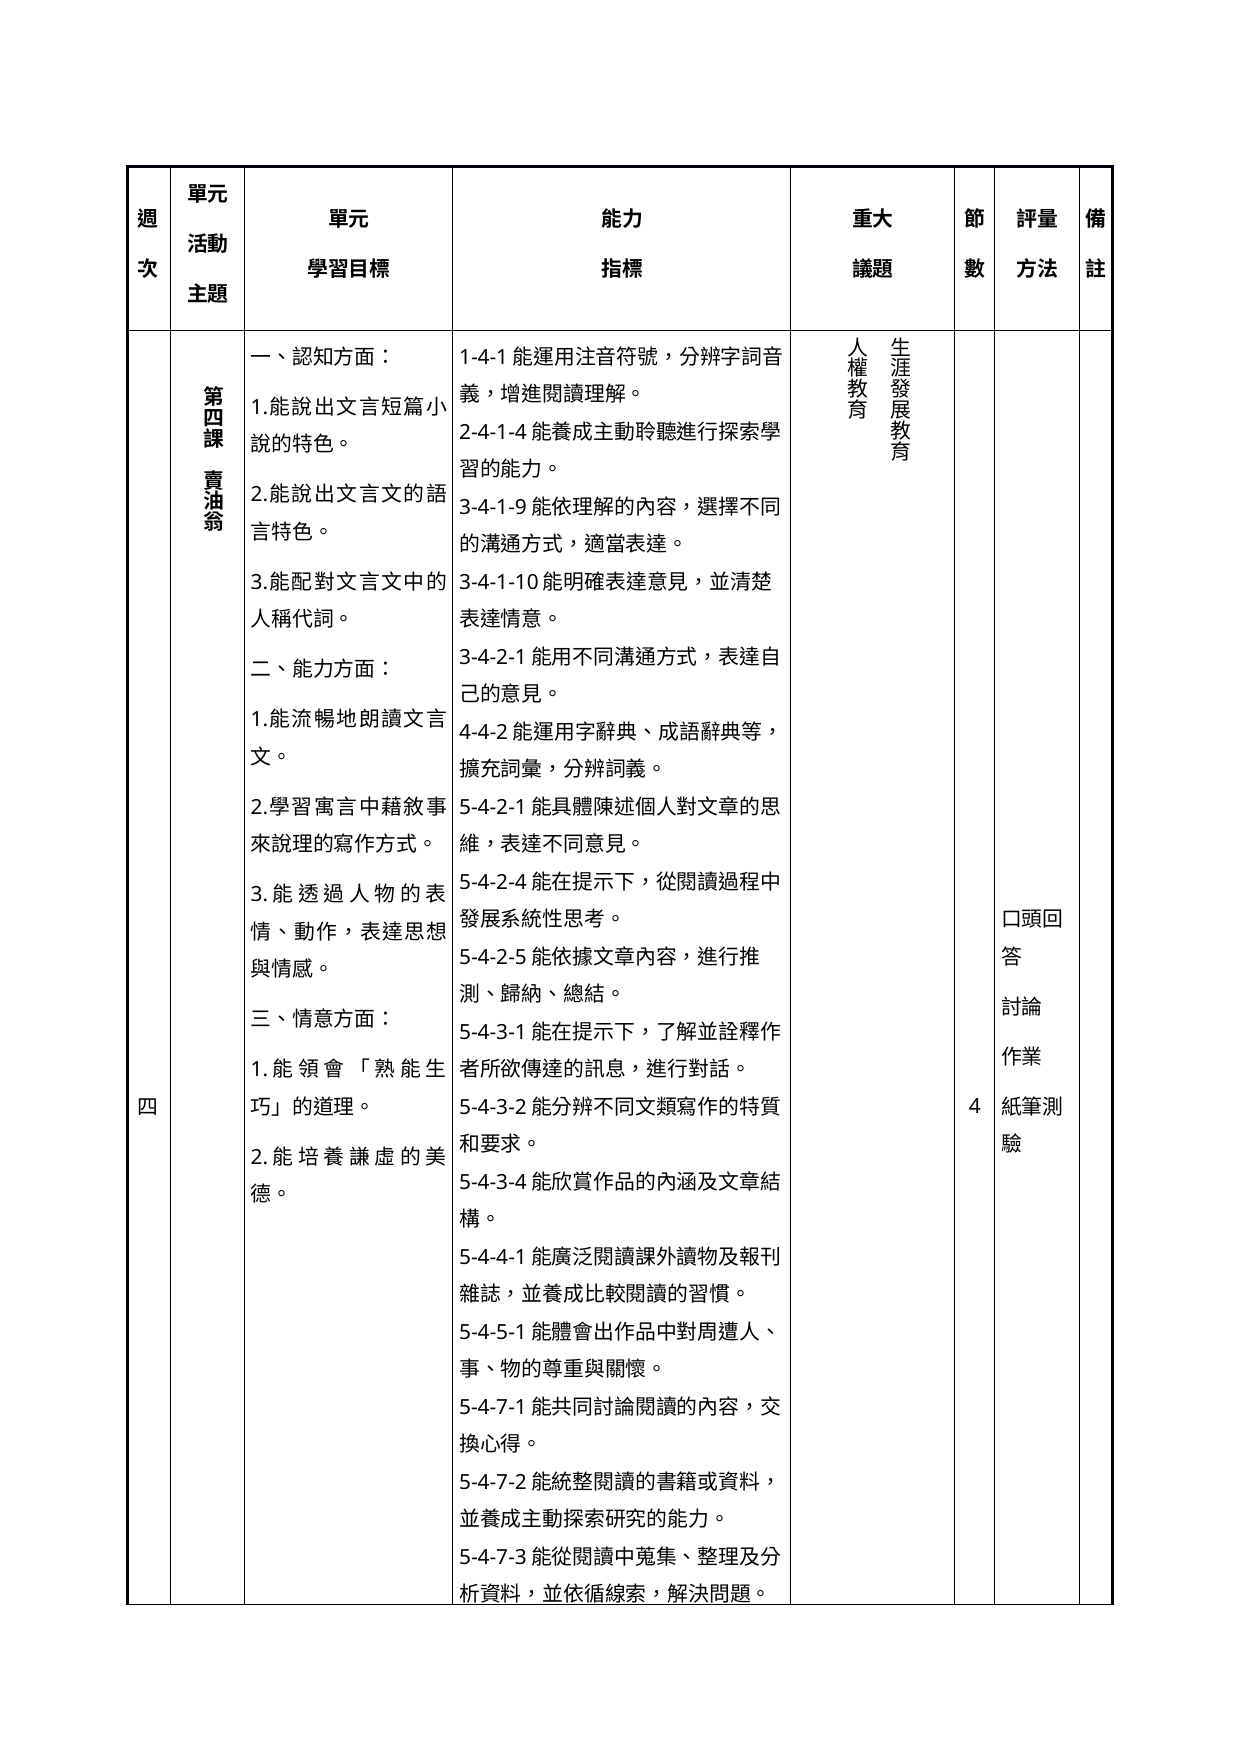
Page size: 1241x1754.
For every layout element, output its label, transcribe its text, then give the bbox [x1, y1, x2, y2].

table_header 重大 議題 [791, 168, 954, 329]
table_header 節 數 [955, 168, 994, 329]
table_header 週 次 [129, 168, 170, 329]
table_cell 口頭回答 討論 作業 紙筆測驗 [995, 331, 1079, 1604]
table_header 單元 活動 主題 [171, 168, 244, 329]
table_cell [1080, 331, 1111, 1604]
table_cell 1-4-1能運用注音符號，分辨字詞音義，增進閱讀理解。 2-4-1-4能養成主動聆聽進行探索學習的能力。 3-4-1-9能依理解的內容，選擇不同的溝通方式，適當表達。 3-4-1-10能明確表達意見，並清楚表達情意。 3-4-2-1能用不同溝通方式，表達自己的意見。 4-4-2能運用字辭典、成語辭典等，擴充詞彙，分辨詞義。 5-4-2-1能具體陳述個人對文章的思維，表達不同意見。 5-4-2-4能在提示下，從閱讀過程中發展系統性思考。 5-4-2-5能依據文章內容，進行推測、歸納、總結。 5-4-3-1能在提示下，了解並詮釋作者所欲傳達的訊息，進行對話。 5-4-3-2能分辨不同文類寫作的特質和要求。 5-4-3-4能欣賞作品的內涵及文章結構。 5-4-4-1能廣泛閱讀課外讀物及報刊雜誌，並養成比較閱讀的習慣。 5-4-5-1能體會出作品中對周遭人、事、物的尊重與關懷。 5-4-7-1能共同討論閱讀的內容，交換心得。 5-4-7-2能統整閱讀的書籍或資料，並養成主動探索研究的能力。 5-4-7-3能從閱讀中蒐集、整理及分析資料，並依循線索，解決問題。 5-4-7-4能將閱讀內容，思考轉化為日常生活中解決問題的能力。 -1能配合各項學習活動，撰寫演說稿、辯論稿或劇本。 -2能將蒐集的材料，加以選擇，並做適當的運用。 [453, 331, 790, 1604]
table_cell 4 [955, 331, 994, 1604]
table_cell 生涯發展教育 人權教育 [791, 331, 954, 1604]
table_header 單元 學習目標 [245, 168, 452, 329]
table_header 評量 方法 [995, 168, 1079, 329]
table_header 能力 指標 [453, 168, 790, 329]
table_cell 四 [129, 331, 170, 1604]
table_cell 一、認知方面： 1.能說出文言短篇小說的特色。 2.能說出文言文的語言特色。 3.能配對文言文中的人稱代詞。 二、能力方面： 1.能流暢地朗讀文言文。 2.學習寓言中藉敘事來說理的寫作方式。 3.能透過人物的表情、動作，表達思想與情感。 三、情意方面： 1.能領會「熟能生巧」的道理。 2.能培養謙虛的美德。 [245, 331, 452, 1604]
table_header 備 註 [1080, 168, 1111, 329]
table_cell 第四課 賣油翁 [171, 331, 244, 1604]
